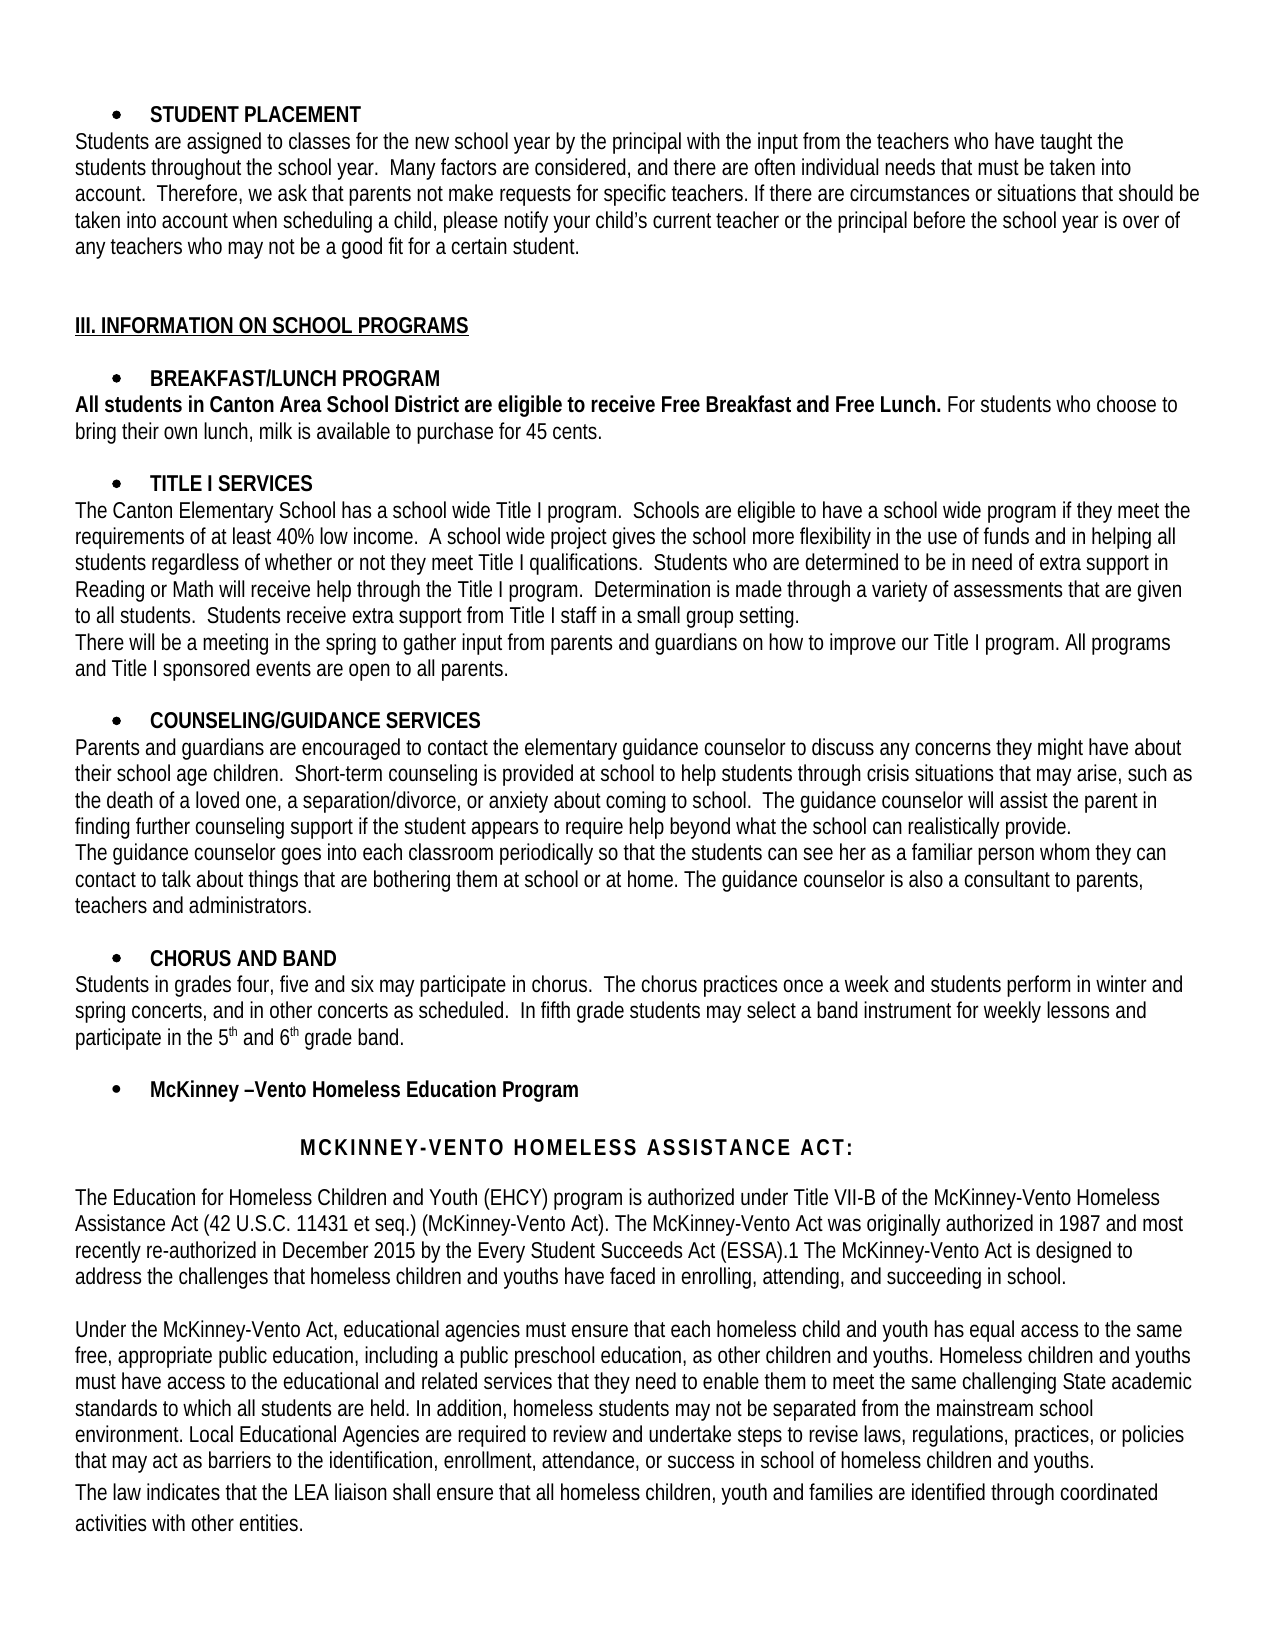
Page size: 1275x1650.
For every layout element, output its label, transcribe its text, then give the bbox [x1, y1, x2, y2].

text The guidance counselor goes into each classroom periodically so that the students can see her as a familiar person whom they can contact to talk about things that are bothering them at school or at home. The guidance counselor is also a consultant to parents, teachers and administrators. [75, 839, 1200, 918]
text The Education for Homeless Children and Youth (EHCY) program is authorized under Title VII-B of the McKinney-Vento Homeless Assistance Act (42 U.S.C. 11431 et seq.) (McKinney-Vento Act). The McKinney-Vento Act was originally authorized in 1987 and most recently re-authorized in December 2015 by the Every Student Succeeds Act (ESSA).1 The McKinney-Vento Act is designed to address the challenges that homeless children and youths have faced in enrolling, attending, and succeeding in school. Under the McKinney-Vento Act, educational agencies must ensure that each homeless child and youth has equal access to the same free, appropriate public education, including a public preschool education, as other children and youths. Homeless children and youths must have access to the educational and related services that they need to enable them to meet the same challenging State academic standards to which all students are held. In addition, homeless students may not be separated from the mainstream school environment. Local Educational Agencies are required to review and undertake steps to revise laws, regulations, practices, or policies that may act as barriers to the identification, enrollment, attendance, or success in school of homeless children and youths. [75, 1184, 1200, 1474]
list CHORUS AND BAND [112, 945, 1200, 971]
text Students in grades four, five and six may participate in chorus. The chorus practices once a week and students perform in winter and spring concerts, and in other concerts as scheduled. In fifth grade students may select a band instrument for weekly lessons and participate in the 5th and 6th grade band. [75, 971, 1200, 1050]
text All students in Canton Area School District are eligible to receive Free Breakfast and Free Lunch. For students who choose to bring their own lunch, milk is available to purchase for 45 cents. [75, 391, 1200, 444]
list TITLE I SERVICES [112, 470, 1200, 497]
list COUNSELING/GUIDANCE SERVICES [112, 707, 1200, 734]
list McKinney –Vento Homeless Education Program [112, 1076, 1200, 1103]
subtitle MCKINNEY-VENTO HOMELESS ASSISTANCE ACT: [300, 1129, 1200, 1160]
text Parents and guardians are encouraged to contact the elementary guidance counselor to discuss any concerns they might have about their school age children. Short-term counseling is provided at school to help students through crisis situations that may arise, such as the death of a loved one, a separation/divorce, or anxiety about coming to school. The guidance counselor will assist the parent in finding further counseling support if the student appears to require help beyond what the school can realistically provide. [75, 734, 1200, 839]
list BREAKFAST/LUNCH PROGRAM [112, 365, 1200, 391]
text III. INFORMATION ON SCHOOL PROGRAMS [75, 312, 1200, 338]
text The Canton Elementary School has a school wide Title I program. Schools are eligible to have a school wide program if they meet the requirements of at least 40% low income. A school wide project gives the school more flexibility in the use of funds and in helping all students regardless of whether or not they meet Title I qualifications. Students who are determined to be in need of extra support in Reading or Math will receive help through the Title I program. Determination is made through a variety of assessments that are given to all students. Students receive extra support from Title I staff in a small group setting. [75, 497, 1200, 628]
text The law indicates that the LEA liaison shall ensure that all homeless children, youth and families are identified through coordinated activities with other entities. [75, 1474, 1200, 1536]
text Students are assigned to classes for the new school year by the principal with the input from the teachers who have taught the students throughout the school year. Many factors are considered, and there are often individual needs that must be taken into account. Therefore, we ask that parents not make requests for specific teachers. If there are circumstances or situations that should be taken into account when scheduling a child, please notify your child’s current teacher or the principal before the school year is over of any teachers who may not be a good fit for a certain student. [75, 128, 1200, 259]
text There will be a meeting in the spring to gather input from parents and guardians on how to improve our Title I program. All programs and Title I sponsored events are open to all parents. [75, 628, 1200, 681]
list STUDENT PLACEMENT [112, 101, 1200, 128]
